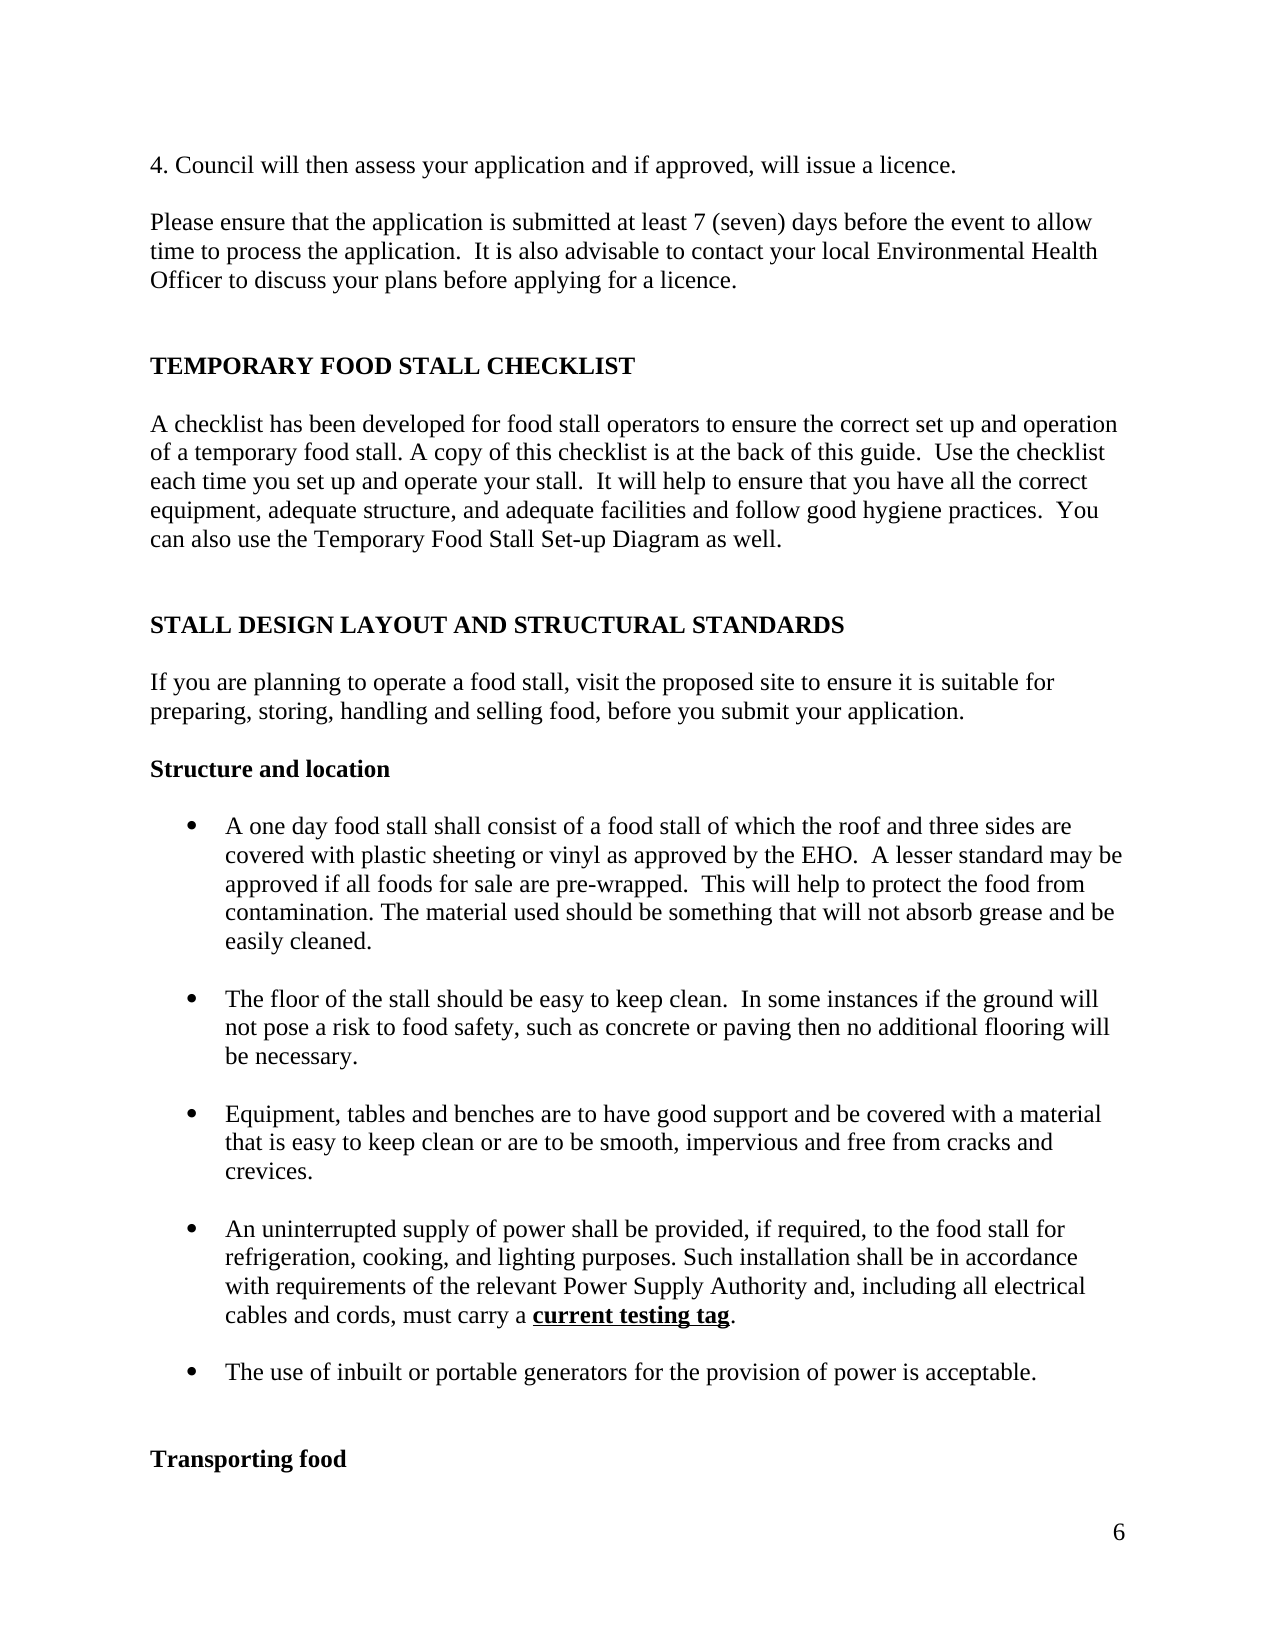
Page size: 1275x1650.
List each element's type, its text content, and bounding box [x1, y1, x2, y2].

list The use of inbuilt or portable generators for the provision of power is acceptable. [187, 1357, 1125, 1386]
text If you are planning to operate a food stall, visit the proposed site to ensure it is suitable for preparing, storing, handling and selling food, before you submit your application. [150, 667, 1125, 725]
text A checklist has been developed for food stall operators to ensure the correct set up and operation of a temporary food stall. A copy of this checklist is at the back of this guide. Use the checklist each time you set up and operate your stall. It will help to ensure that you have all the correct equipment, adequate structure, and adequate facilities and follow good hygiene practices. You can also use the Temporary Food Stall Set-up Diagram as well. [150, 409, 1125, 552]
list Equipment, tables and benches are to have good support and be covered with a material that is easy to keep clean or are to be smooth, impervious and free from cracks and crevices. [187, 1099, 1125, 1185]
list A one day food stall shall consist of a food stall of which the roof and three sides are covered with plastic sheeting or vinyl as approved by the EHO. A lesser standard may be approved if all foods for sale are pre-wrapped. This will help to protect the food from contamination. The material used should be something that will not absorb grease and be easily cleaned. [187, 811, 1125, 955]
text Please ensure that the application is submitted at least 7 (seven) days before the event to allow time to process the application. It is also advisable to contact your local Environmental Health Officer to discuss your plans before applying for a licence. [150, 207, 1125, 294]
text TEMPORARY FOOD STALL CHECKLIST [150, 351, 1125, 380]
text Structure and location [150, 754, 1125, 782]
text 4. Council will then assess your application and if approved, will issue a licence. [150, 150, 1125, 179]
list The floor of the stall should be easy to keep clean. In some instances if the ground will not pose a risk to food safety, such as concrete or paving then no additional flooring will be necessary. [187, 984, 1125, 1070]
text Transporting food [150, 1444, 1125, 1472]
list An uninterrupted supply of power shall be provided, if required, to the food stall for refrigeration, cooking, and lighting purposes. Such installation shall be in accordance with requirements of the relevant Power Supply Authority and, including all electrical cables and cords, must carry a current testing tag. [187, 1214, 1125, 1329]
text STALL DESIGN LAYOUT AND STRUCTURAL STANDARDS [150, 610, 1125, 639]
